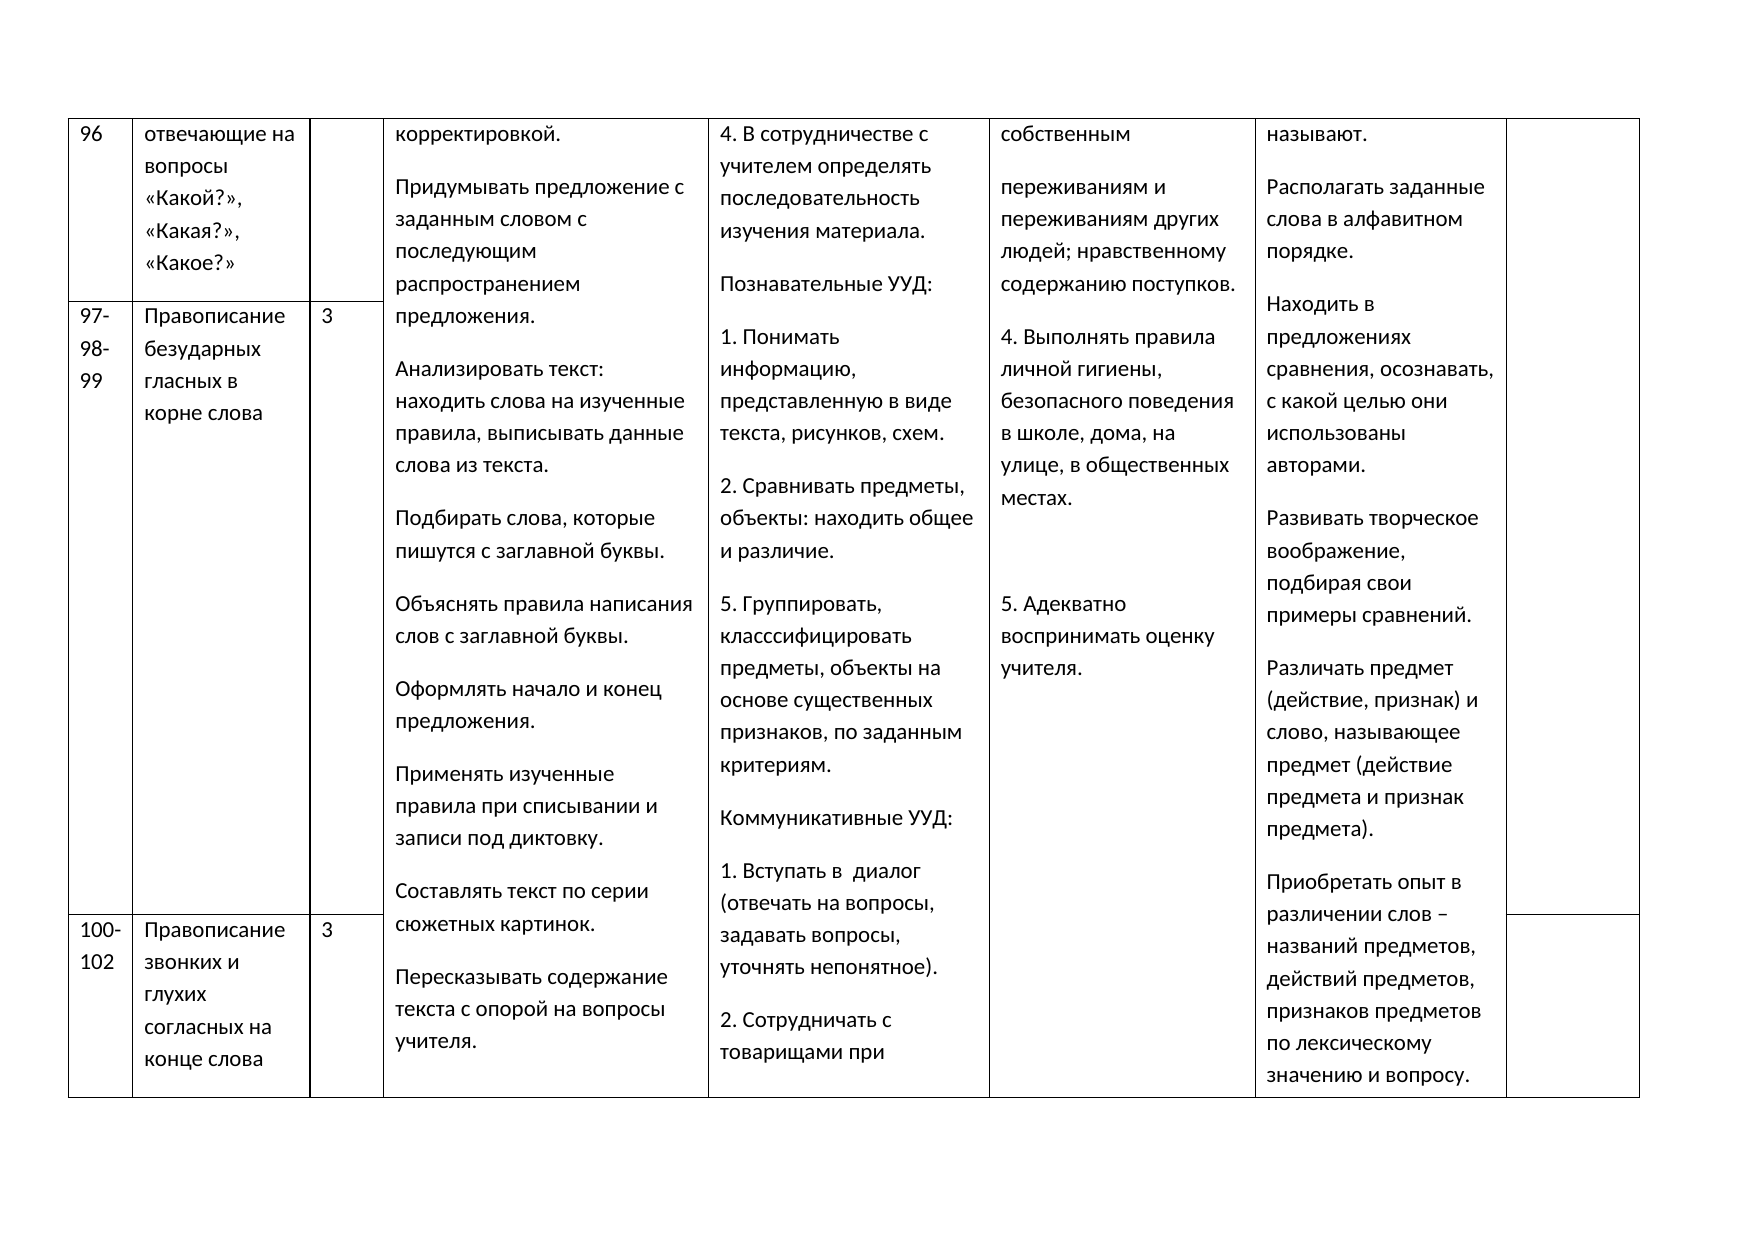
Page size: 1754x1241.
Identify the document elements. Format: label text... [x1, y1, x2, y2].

table_cell 3 [311, 915, 383, 1097]
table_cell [133, 119, 309, 301]
table_cell 100-102 [69, 915, 132, 1097]
table_cell [1507, 915, 1639, 1097]
table_cell 3 [311, 302, 383, 914]
table_cell 95-96 [69, 119, 132, 301]
table_cell Правописание безударных гласных в корне слова [133, 302, 309, 914]
table_cell 2 [311, 119, 383, 301]
table_cell 97-98-99 [69, 302, 132, 914]
table_cell Правописание звонких и глухих согласных на конце слова [133, 915, 309, 1097]
